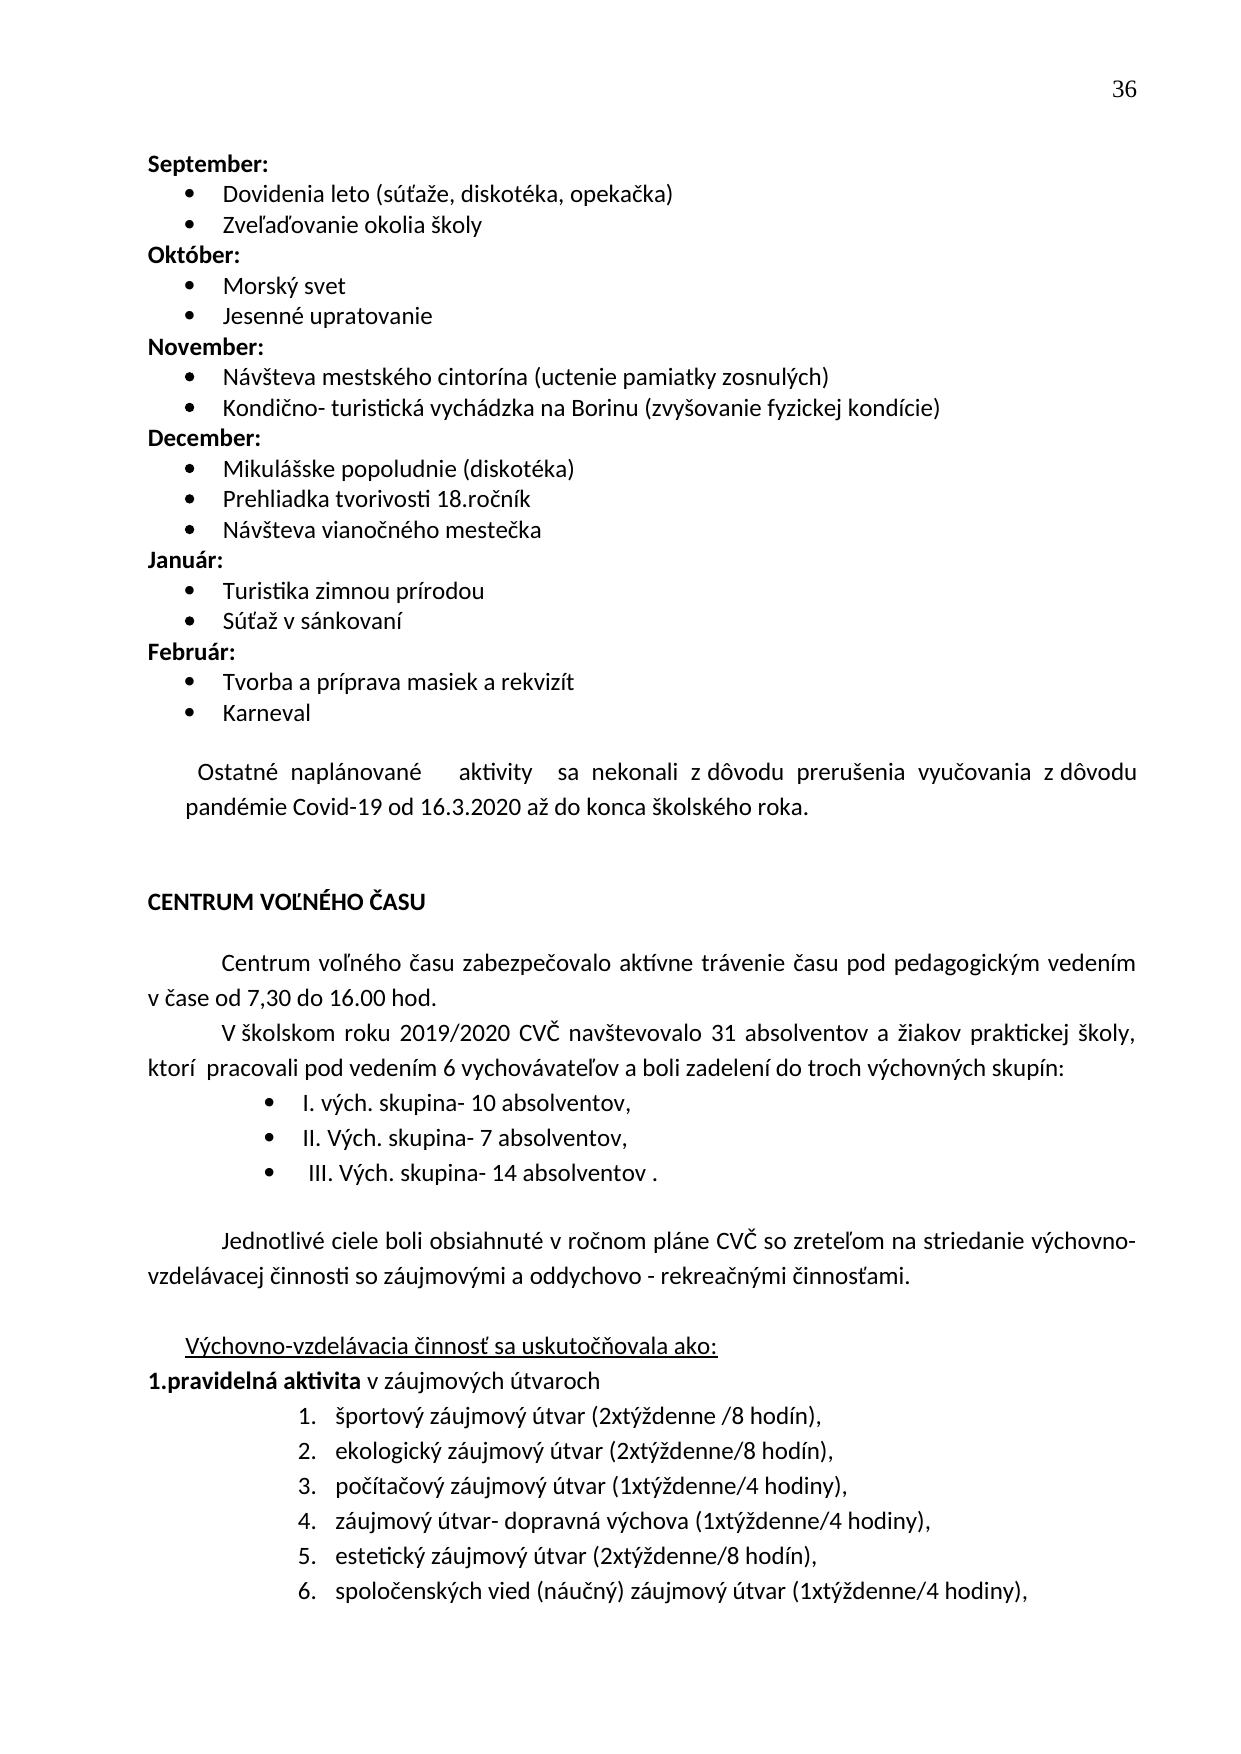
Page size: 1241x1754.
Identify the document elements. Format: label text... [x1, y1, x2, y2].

list III. Vých. skupina- 14 absolventov . [265, 1157, 1137, 1187]
list Karneval [185, 697, 1137, 728]
list Návšteva vianočného mestečka [185, 514, 1137, 544]
text Február: [148, 636, 1137, 667]
text 1.pravidelná aktivita v záujmových útvaroch [148, 1365, 1137, 1395]
list počítačový záujmový útvar (1xtýždenne/4 hodiny), [298, 1470, 1137, 1500]
list športový záujmový útvar (2xtýždenne /8 hodín), [298, 1400, 1137, 1430]
list Mikulášske popoludnie (diskotéka) [185, 453, 1137, 483]
list záujmový útvar- dopravná výchova (1xtýždenne/4 hodiny), [298, 1505, 1137, 1535]
text CENTRUM VOĽNÉHO ČASU [148, 886, 1137, 916]
list II. Vých. skupina- 7 absolventov, [265, 1122, 1137, 1152]
list Morský svet [185, 270, 1137, 300]
list Jesenné upratovanie [185, 300, 1137, 331]
text December: [148, 422, 1137, 453]
list estetický záujmový útvar (2xtýždenne/8 hodín), [298, 1540, 1137, 1570]
list I. vých. skupina- 10 absolventov, [265, 1087, 1137, 1117]
list Súťaž v sánkovaní [185, 606, 1137, 636]
text Jednotlivé ciele boli obsiahnuté v ročnom pláne CVČ so zreteľom na striedanie výchovno-vzdelávacej činnosti so záujmovými a oddychovo - rekreačnými činnosťami. [148, 1225, 1137, 1290]
text Centrum voľného času zabezpečovalo aktívne trávenie času pod pedagogickým vedením v čase od 7,30 do 16.00 hod. [148, 947, 1137, 1012]
text November: [148, 331, 1137, 361]
text Január: [148, 544, 1137, 575]
list Návšteva mestského cintorína (uctenie pamiatky zosnulých) [185, 361, 1137, 392]
text Ostatné naplánované aktivity sa nekonali z dôvodu prerušenia vyučovania z dôvodu pandémie Covid-19 od 16.3.2020 až do konca školského roka. [185, 756, 1137, 822]
list Dovidenia leto (súťaže, diskotéka, opekačka) [185, 178, 1137, 209]
text V školskom roku 2019/2020 CVČ navštevovalo 31 absolventov a žiakov praktickej školy, ktorí pracovali pod vedením 6 vychovávateľov a boli zadelení do troch výchovných skupín: [148, 1017, 1137, 1082]
list Prehliadka tvorivosti 18.ročník [185, 483, 1137, 514]
text Výchovno-vzdelávacia činnosť sa uskutočňovala ako: [148, 1330, 1137, 1360]
list Zveľaďovanie okolia školy [185, 209, 1137, 239]
text September: [148, 148, 1137, 178]
list ekologický záujmový útvar (2xtýždenne/8 hodín), [298, 1435, 1137, 1465]
list Kondično- turistická vychádzka na Borinu (zvyšovanie fyzickej kondície) [185, 392, 1137, 422]
text Október: [148, 239, 1137, 270]
list spoločenských vied (náučný) záujmový útvar (1xtýždenne/4 hodiny), [298, 1575, 1137, 1605]
list Tvorba a príprava masiek a rekvizít [185, 667, 1137, 697]
list Turistika zimnou prírodou [185, 575, 1137, 606]
